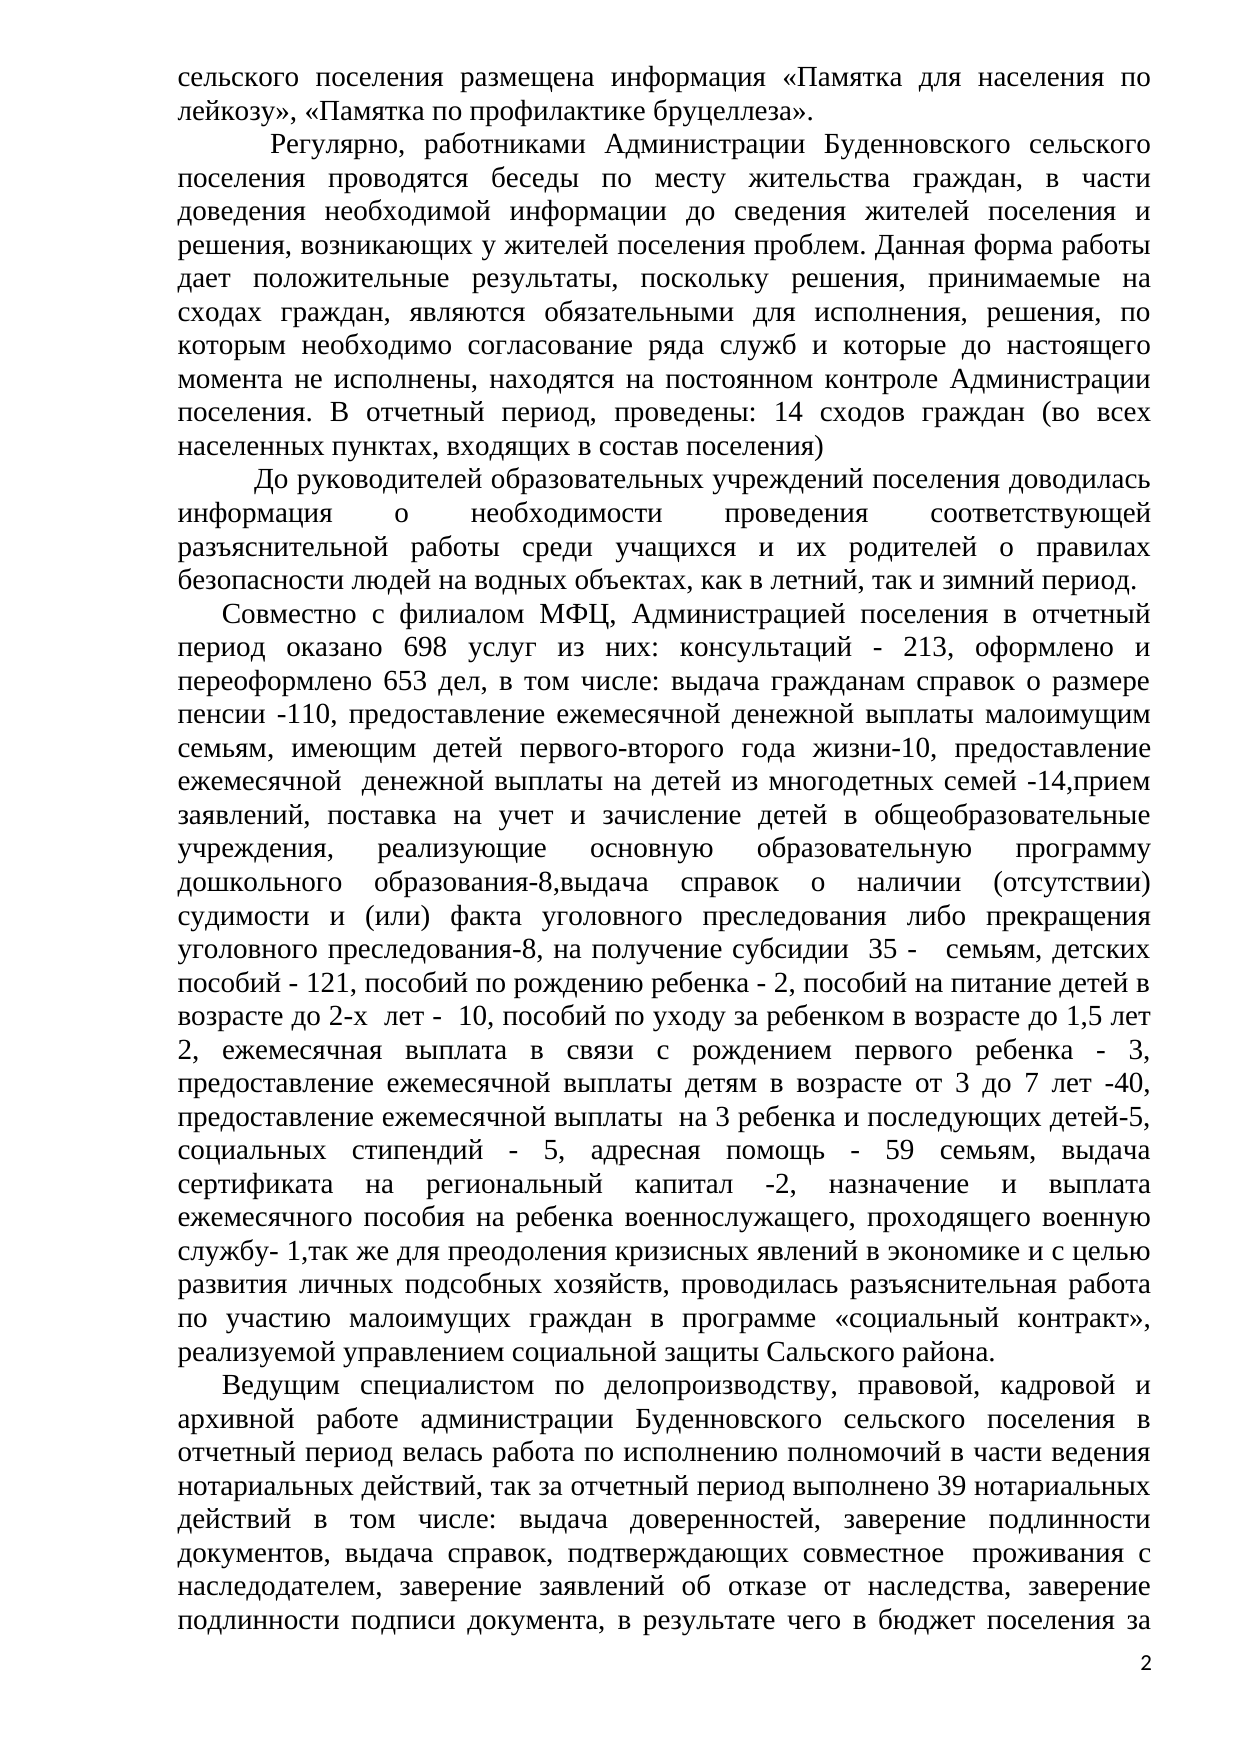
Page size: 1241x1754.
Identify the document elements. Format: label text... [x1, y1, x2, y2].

text До руководителей образовательных учреждений поселения доводилась информация о необходимости проведения соответствующей разъяснительной работы среди учащихся и их родителей о правилах безопасности людей на водных объектах, как в летний, так и зимний период. [177, 462, 1152, 596]
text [177, 59, 1152, 126]
text Совместно с филиалом МФЦ, Администрацией поселения в отчетный период оказано 698 услуг из них: консультаций - 213, оформлено и переоформлено 653 дел, в том числе: выдача гражданам справок о размере пенсии -110, предоставление ежемесячной денежной выплаты малоимущим семьям, имеющим детей первого-второго года жизни-10, предоставление ежемесячной денежной выплаты на детей из многодетных семей -14,прием заявлений, поставка на учет и зачисление детей в общеобразовательные учреждения, реализующие основную образовательную программу дошкольного образования-8,выдача справок о наличии (отсутствии) судимости и (или) факта уголовного преследования либо прекращения уголовного преследования-8, на получение субсидии 35 - семьям, детских пособий - 121, пособий по рождению ребенка - 2, пособий на питание детей в возрасте до 2-х лет - 10, пособий по уходу за ребенком в возрасте до 1,5 лет 2, ежемесячная выплата в связи с рождением первого ребенка - 3, предоставление ежемесячной выплаты детям в возрасте от 3 до 7 лет -40, предоставление ежемесячной выплаты на 3 ребенка и последующих детей-5, социальных стипендий - 5, адресная помощь - 59 семьям, выдача сертификата на региональный капитал -2, назначение и выплата ежемесячного пособия на ребенка военнослужащего, проходящего военную службу- 1,так же для преодоления кризисных явлений в экономике и с целью развития личных подсобных хозяйств, проводилась разъяснительная работа по участию малоимущих граждан в программе «социальный контракт», реализуемой управлением социальной защиты Сальского района. [177, 596, 1152, 1367]
text Регулярно, работниками Администрации Буденновского сельского поселения проводятся беседы по месту жительства граждан, в части доведения необходимой информации до сведения жителей поселения и решения, возникающих у жителей поселения проблем. Данная форма работы дает положительные результаты, поскольку решения, принимаемые на сходах граждан, являются обязательными для исполнения, решения, по которым необходимо согласование ряда служб и которые до настоящего момента не исполнены, находятся на постоянном контроле Администрации поселения. В отчетный период, проведены: 14 сходов граждан (во всех населенных пунктах, входящих в состав поселения) [177, 126, 1152, 462]
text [177, 1367, 1152, 1636]
